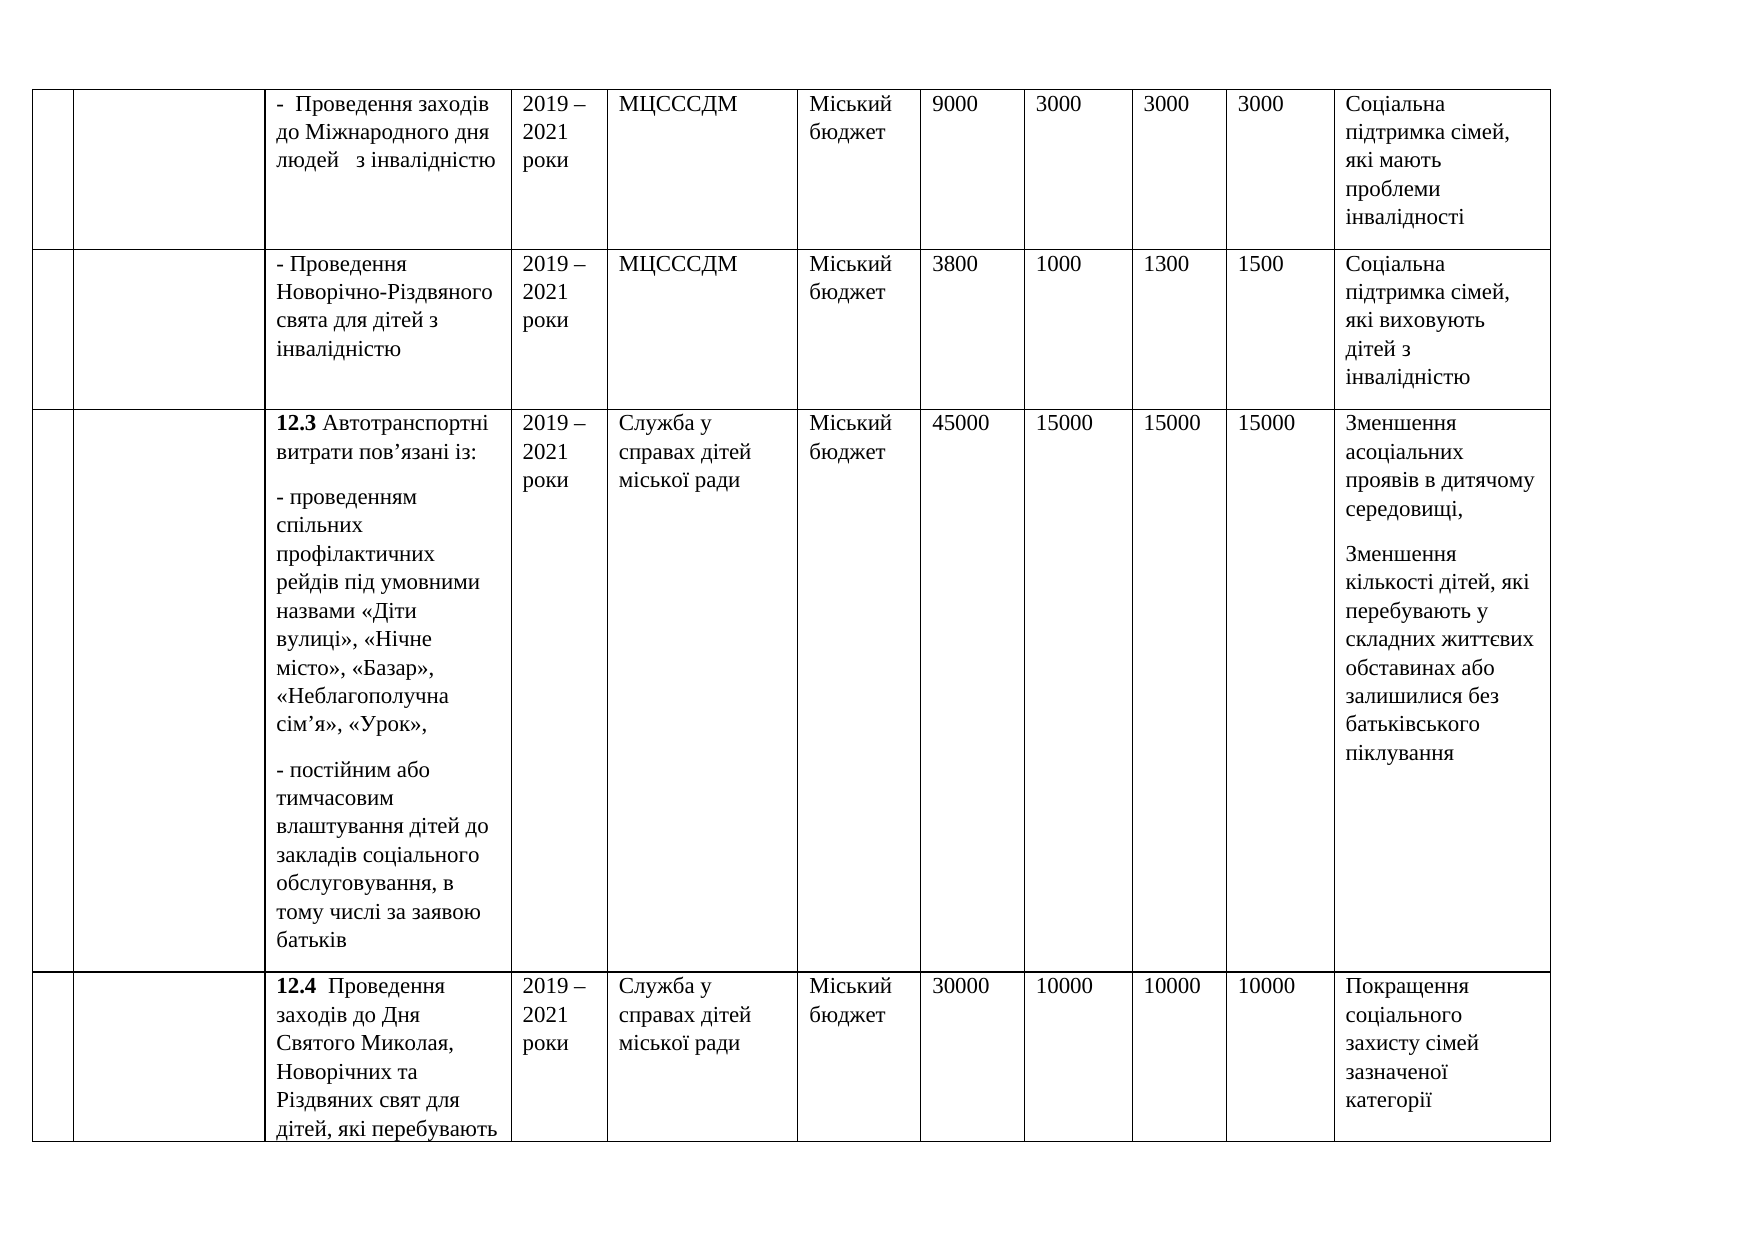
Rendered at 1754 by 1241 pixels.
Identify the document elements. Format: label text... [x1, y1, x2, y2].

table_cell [266, 973, 511, 1141]
table_cell Соціальна підтримка сімей, які виховують дітей з інвалідністю [1335, 250, 1550, 408]
table_cell [74, 250, 264, 408]
table_cell Міський бюджет [798, 90, 920, 248]
table_cell 3000 [1227, 90, 1334, 248]
table_cell 10000 [1133, 973, 1226, 1141]
table_cell 10000 [1227, 973, 1334, 1141]
table_cell МЦСССДМ [608, 90, 797, 248]
table_cell 15000 [1025, 410, 1132, 971]
table_cell [74, 973, 264, 1141]
table_cell [74, 410, 264, 971]
table_cell Зменшення асоціальних проявів в дитячому середовищі, Зменшення кількості дітей, які перебувають у складних життєвих обставинах або залишилися без батьківського піклування [1335, 410, 1550, 971]
table_cell Міський бюджет [798, 973, 920, 1141]
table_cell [608, 973, 797, 1141]
table_cell 3000 [1133, 90, 1226, 248]
table_cell 10000 [1025, 973, 1132, 1141]
table_cell 2019 – 2021 роки [512, 973, 607, 1141]
table_cell 3000 [1025, 90, 1132, 248]
table_cell Міський бюджет [798, 250, 920, 408]
table_cell 2019 – 2021 роки [512, 250, 607, 408]
table_cell 15000 [1133, 410, 1226, 971]
table_cell Соціальна підтримка сімей, які мають проблеми інвалідності [1335, 90, 1550, 248]
table_cell [33, 410, 73, 971]
table_cell 3800 [921, 250, 1024, 408]
table_cell 15000 [1227, 410, 1334, 971]
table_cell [1335, 973, 1550, 1141]
table_cell [74, 90, 264, 248]
table_cell 2019 – 2021 роки [512, 410, 607, 971]
table_cell 12.3 Автотранспортні витрати пов’язані із: - проведенням спільних профілактичних рейдів під умовними назвами «Діти вулиці», «Нічне місто», «Базар», «Неблагополучна сім’я», «Урок», - постійним або тимчасовим влаштування дітей до закладів соціального обслуговування, в тому числі за заявою батьків [266, 410, 511, 971]
table_cell [33, 90, 73, 248]
table_cell 1300 [1133, 250, 1226, 408]
table_cell 1500 [1227, 250, 1334, 408]
table_cell [33, 973, 73, 1141]
table_cell Служба у справах дітей міської ради [608, 410, 797, 971]
table_cell 2019 – 2021 роки [512, 90, 607, 248]
table_cell - Проведення заходів до Міжнародного дня людей з інвалідністю [266, 90, 511, 248]
table_cell Міський бюджет [798, 410, 920, 971]
table_cell 1000 [1025, 250, 1132, 408]
table_cell 9000 [921, 90, 1024, 248]
table_cell 30000 [921, 973, 1024, 1141]
table_cell 45000 [921, 410, 1024, 971]
table_cell [33, 250, 73, 408]
table_cell МЦСССДМ [608, 250, 797, 408]
table_cell - Проведення Новорічно-Різдвяного свята для дітей з інвалідністю [266, 250, 511, 408]
